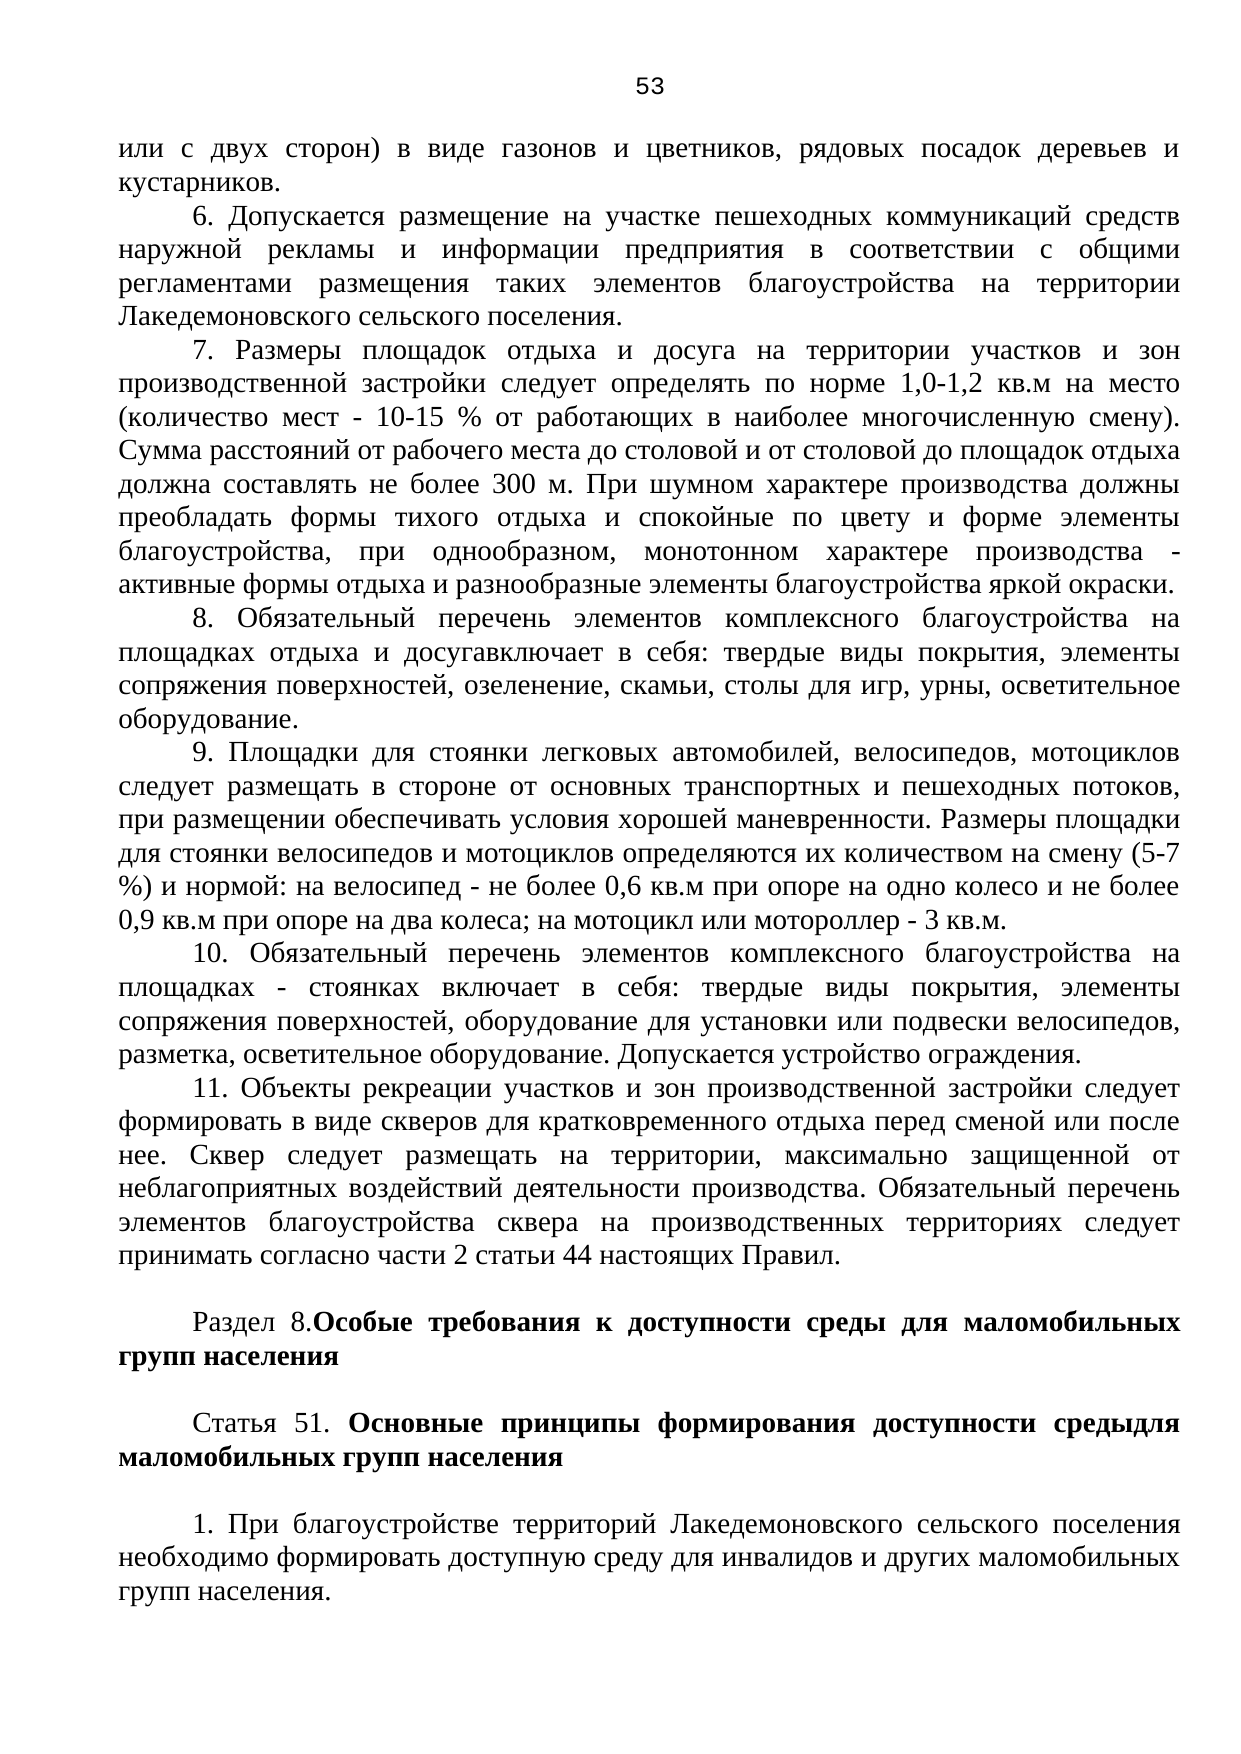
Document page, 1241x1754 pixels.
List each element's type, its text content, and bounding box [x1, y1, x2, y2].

text 8. Обязательный перечень элементов комплексного благоустройства на площадках отдыха и досугавключает в себя: твердые виды покрытия, элементы сопряжения поверхностей, озеленение, скамьи, столы для игр, урны, осветительное оборудование. [118, 600, 1181, 734]
text 1. При благоустройстве территорий Лакедемоновского сельского поселения необходимо формировать доступную среду для инвалидов и других маломобильных групп населения. [118, 1506, 1181, 1606]
text Статья 51. Основные принципы формирования доступности средыдля маломобильных групп населения [118, 1405, 1181, 1472]
text 11. Объекты рекреации участков и зон производственной застройки следует формировать в виде скверов для кратковременного отдыха перед сменой или после нее. Сквер следует размещать на территории, максимально защищенной от неблагоприятных воздействий деятельности производства. Обязательный перечень элементов благоустройства сквера на производственных территориях следует принимать согласно части 2 статьи 44 настоящих Правил. [118, 1070, 1181, 1271]
text 7. Размеры площадок отдыха и досуга на территории участков и зон производственной застройки следует определять по норме 1,0-1,2 кв.м на место (количество мест - 10-15 % от работающих в наиболее многочисленную смену). Сумма расстояний от рабочего места до столовой и от столовой до площадок отдыха должна составлять не более 300 м. При шумном характере производства должны преобладать формы тихого отдыха и спокойные по цвету и форме элементы благоустройства, при однообразном, монотонном характере производства - активные формы отдыха и разнообразные элементы благоустройства яркой окраски. [118, 332, 1181, 600]
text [118, 131, 1181, 198]
text 10. Обязательный перечень элементов комплексного благоустройства на площадках - стоянках включает в себя: твердые виды покрытия, элементы сопряжения поверхностей, оборудование для установки или подвески велосипедов, разметка, осветительное оборудование. Допускается устройство ограждения. [118, 936, 1181, 1070]
text 6. Допускается размещение на участке пешеходных коммуникаций средств наружной рекламы и информации предприятия в соответствии с общими регламентами размещения таких элементов благоустройства на территории Лакедемоновского сельского поселения. [118, 198, 1181, 332]
text 9. Площадки для стоянки легковых автомобилей, велосипедов, мотоциклов следует размещать в стороне от основных транспортных и пешеходных потоков, при размещении обеспечивать условия хорошей маневренности. Размеры площадки для стоянки велосипедов и мотоциклов определяются их количеством на смену (5-7 %) и нормой: на велосипед - не более 0,6 кв.м при опоре на одно колесо и не более 0,9 кв.м при опоре на два колеса; на мотоцикл или мотороллер - 3 кв.м. [118, 734, 1181, 936]
text Раздел 8.Особые требования к доступности среды для маломобильных групп населения [118, 1304, 1181, 1372]
